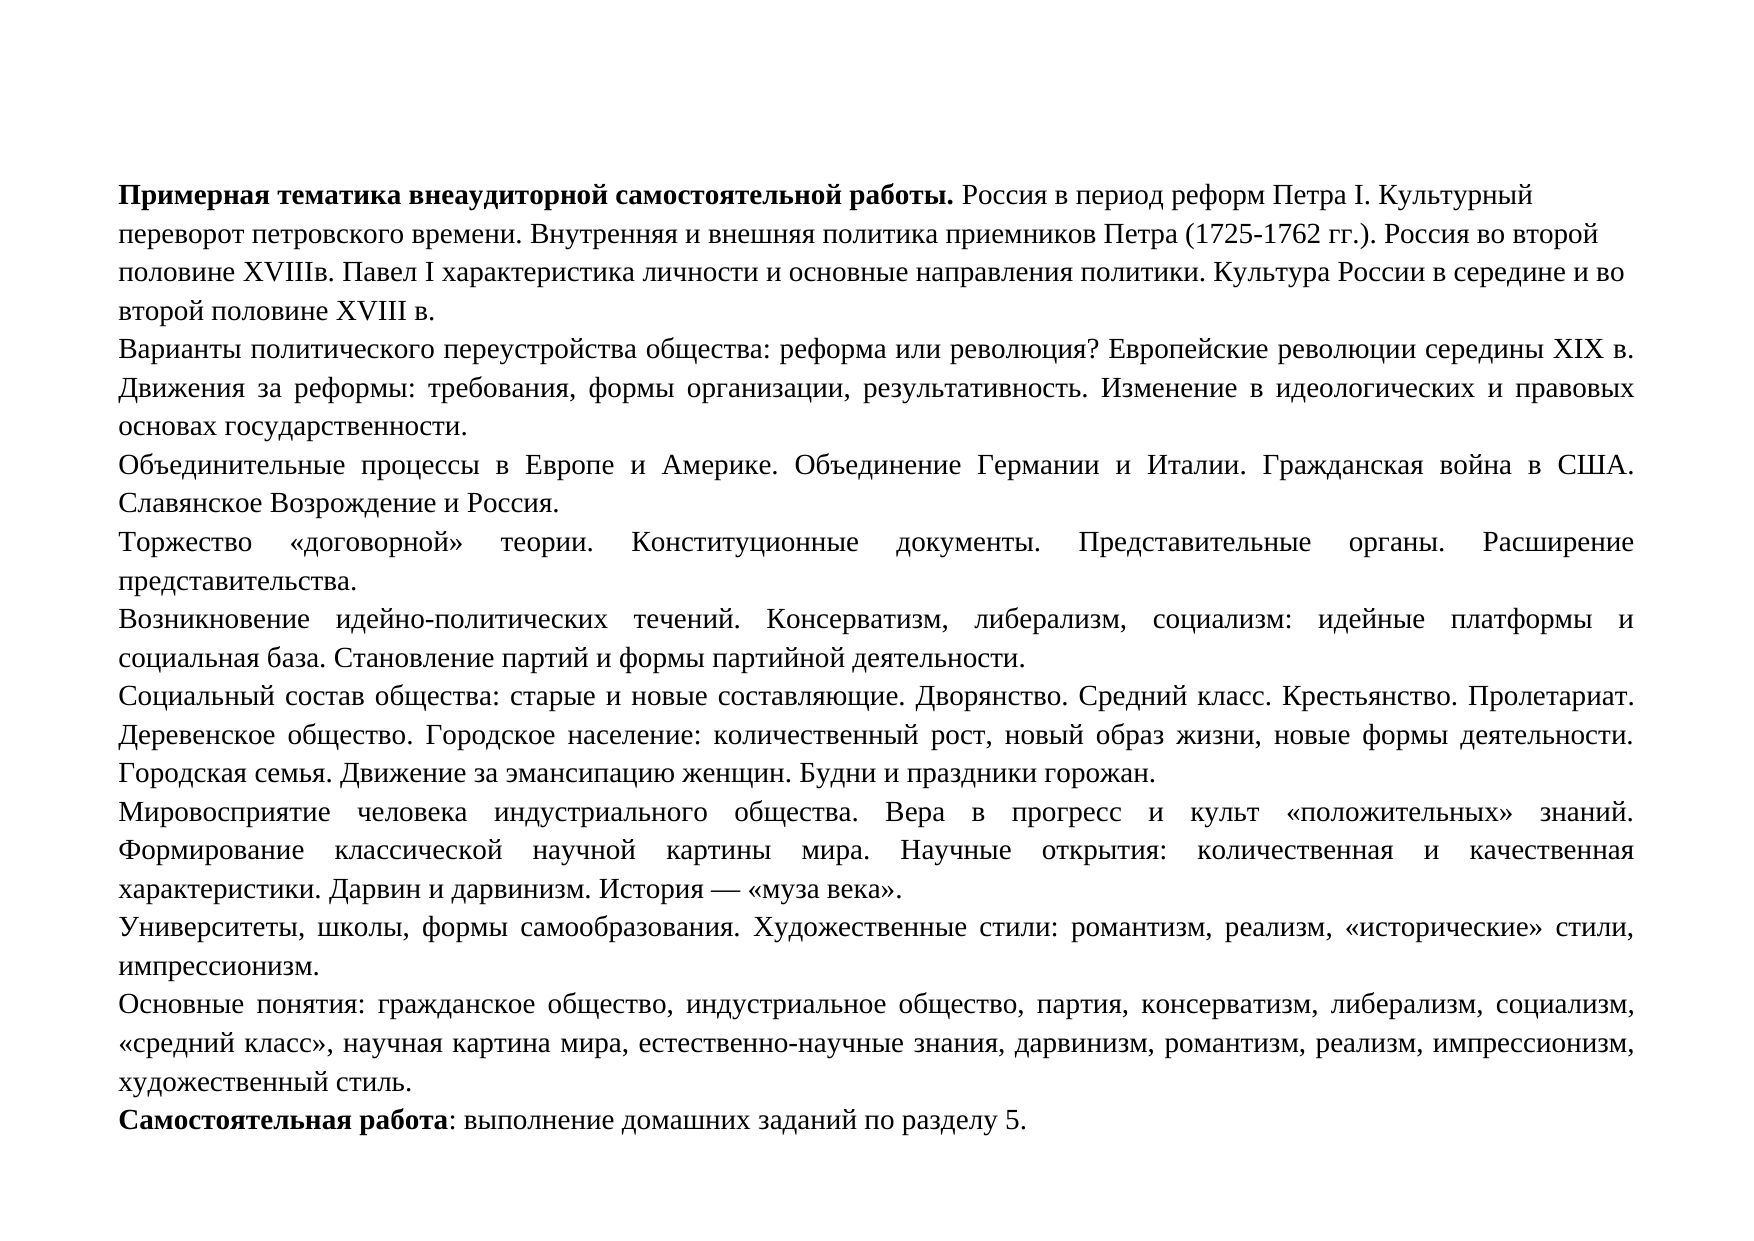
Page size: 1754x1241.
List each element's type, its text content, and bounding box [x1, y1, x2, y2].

text Примерная тематика внеаудиторной самостоятельной работы. Россия в период реформ Петра I. Культурный переворот петровского времени. Внутренняя и внешняя политика приемников Петра (1725-1762 гг.). Россия во второй половине XVIIIв. Павел I характеристика личности и основные направления политики. Культура России в середине и во второй половине XVIII в. [118, 177, 1636, 326]
text Основные понятия: гражданское общество, индустриальное общество, партия, консерватизм, либерализм, социализм, «средний класс», научная картина мира, естественно-научные знания, дарвинизм, романтизм, реализм, импрессионизм, художественный стиль. [118, 987, 1636, 1097]
text Университеты, школы, формы самообразования. Художественные стили: романтизм, реализм, «исторические» стили, импрессионизм. [118, 909, 1636, 982]
text Варианты политического переустройства общества: реформа или революция? Европейские революции середины XIX в. Движения за реформы: требования, формы организации, результативность. Изменение в идеологических и правовых основах государственности. [118, 331, 1636, 442]
text Мировосприятие человека индустриального общества. Вера в прогресс и культ «положительных» знаний. Формирование классической научной картины мира. Научные открытия: количественная и качественная характеристики. Дарвин и дарвинизм. История — «муза века». [118, 794, 1636, 904]
text Торжество «договорной» теории. Конституционные документы. Представительные органы. Расширение представительства. [118, 524, 1636, 596]
text Возникновение идейно-политических течений. Консерватизм, либерализм, социализм: идейные платформы и социальная база. Становление партий и формы партийной деятельности. [118, 601, 1636, 673]
text Социальный состав общества: старые и новые составляющие. Дворянство. Средний класс. Крестьянство. Пролетариат. Деревенское общество. Городское население: количественный рост, новый образ жизни, новые формы деятельности. Городская семья. Движение за эмансипацию женщин. Будни и праздники горожан. [118, 678, 1636, 789]
text Самостоятельная работа: выполнение домашних заданий по разделу 5. [118, 1102, 1636, 1136]
text Объединительные процессы в Европе и Америке. Объединение Германии и Италии. Гражданская война в США. Славянское Возрождение и Россия. [118, 447, 1636, 519]
